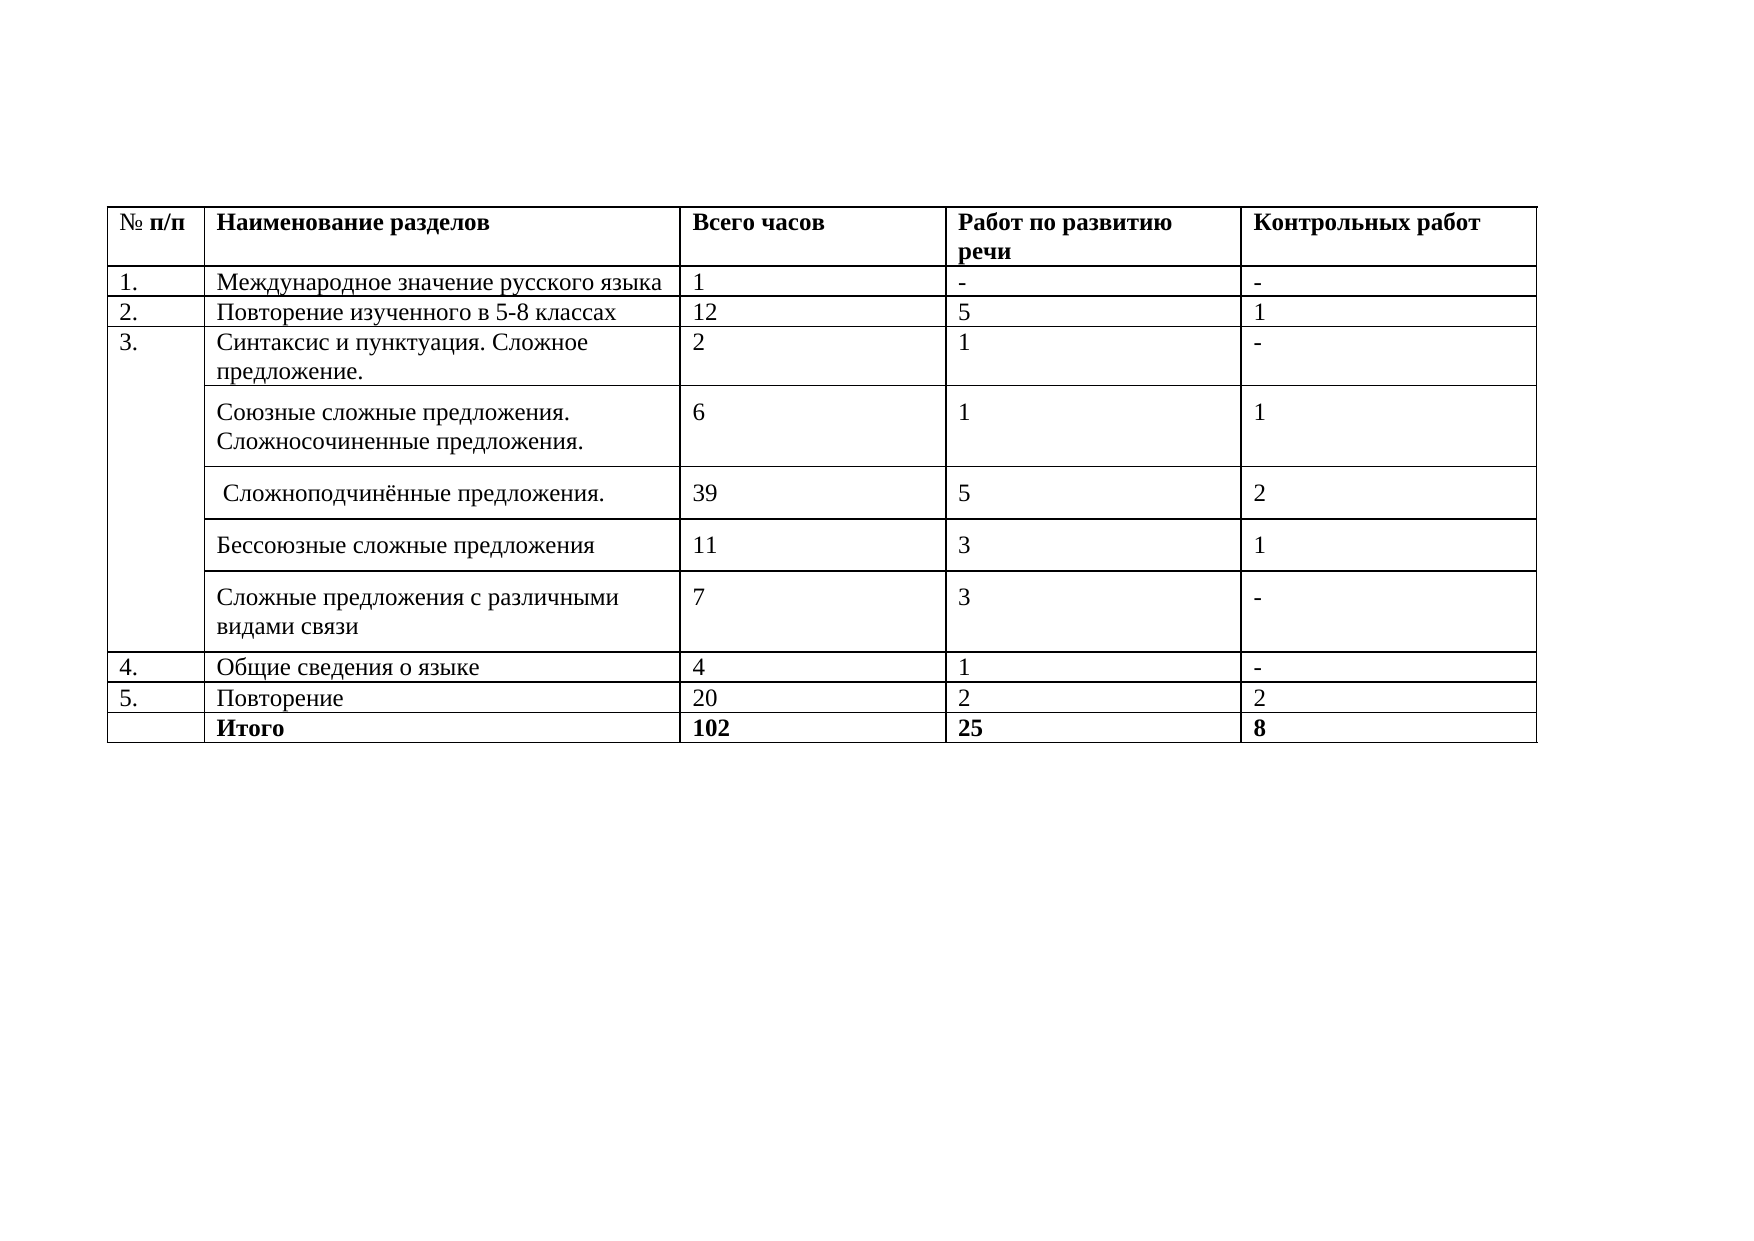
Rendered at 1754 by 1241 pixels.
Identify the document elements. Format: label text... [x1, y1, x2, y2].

table_cell - [1242, 267, 1536, 295]
table_cell 2 [1242, 683, 1536, 712]
table_cell 39 [681, 467, 945, 518]
table_cell 11 [681, 520, 945, 570]
table_cell Общие сведения о языке [205, 653, 679, 681]
table_cell Повторение изученного в 5-8 классах [205, 297, 679, 326]
table_cell - [1242, 653, 1536, 681]
table_cell Международное значение русского языка [205, 267, 679, 295]
table_cell 3. [108, 327, 204, 651]
table_cell 1 [947, 386, 1240, 466]
table_header Работ по развитию речи [947, 208, 1240, 265]
table_cell Сложные предложения с различными видами связи [205, 572, 679, 651]
table_cell 8 [1242, 713, 1536, 742]
table_cell 1 [681, 267, 945, 295]
table_cell - [1242, 327, 1536, 385]
table_cell Синтаксис и пунктуация. Сложное предложение. [205, 327, 679, 385]
table_header Всего часов [681, 208, 945, 265]
table_cell 20 [681, 683, 945, 712]
table_cell Повторение [205, 683, 679, 712]
table_header Наименование разделов [205, 208, 679, 265]
table_cell 4 [681, 653, 945, 681]
table_cell 1 [1242, 297, 1536, 326]
table_cell - [947, 267, 1240, 295]
table_header № п/п [108, 208, 204, 265]
table_cell 12 [681, 297, 945, 326]
table_cell 7 [681, 572, 945, 651]
table_cell 4. [108, 653, 204, 681]
table_cell 2. [108, 297, 204, 326]
table_cell 5 [947, 297, 1240, 326]
table_cell Сложноподчинённые предложения. [205, 467, 679, 518]
table_cell 1 [947, 327, 1240, 385]
table_cell 2 [1242, 467, 1536, 518]
table_header Контрольных работ [1242, 208, 1536, 265]
table_cell Бессоюзные сложные предложения [205, 520, 679, 570]
table_cell 3 [947, 572, 1240, 651]
table_cell [108, 713, 204, 742]
table_cell Итого [205, 713, 679, 742]
table_cell 2 [947, 683, 1240, 712]
table_cell 25 [947, 713, 1240, 742]
table_cell - [1242, 572, 1536, 651]
table_cell 1 [1242, 520, 1536, 570]
table_cell 102 [681, 713, 945, 742]
table_cell 5 [947, 467, 1240, 518]
table_cell 1 [1242, 386, 1536, 466]
table_cell 1. [108, 267, 204, 295]
table_cell Союзные сложные предложения. Сложносочиненные предложения. [205, 386, 679, 466]
table_cell 6 [681, 386, 945, 466]
table_cell 1 [947, 653, 1240, 681]
table_cell 5. [108, 683, 204, 712]
table_cell 3 [947, 520, 1240, 570]
table_cell 2 [681, 327, 945, 385]
